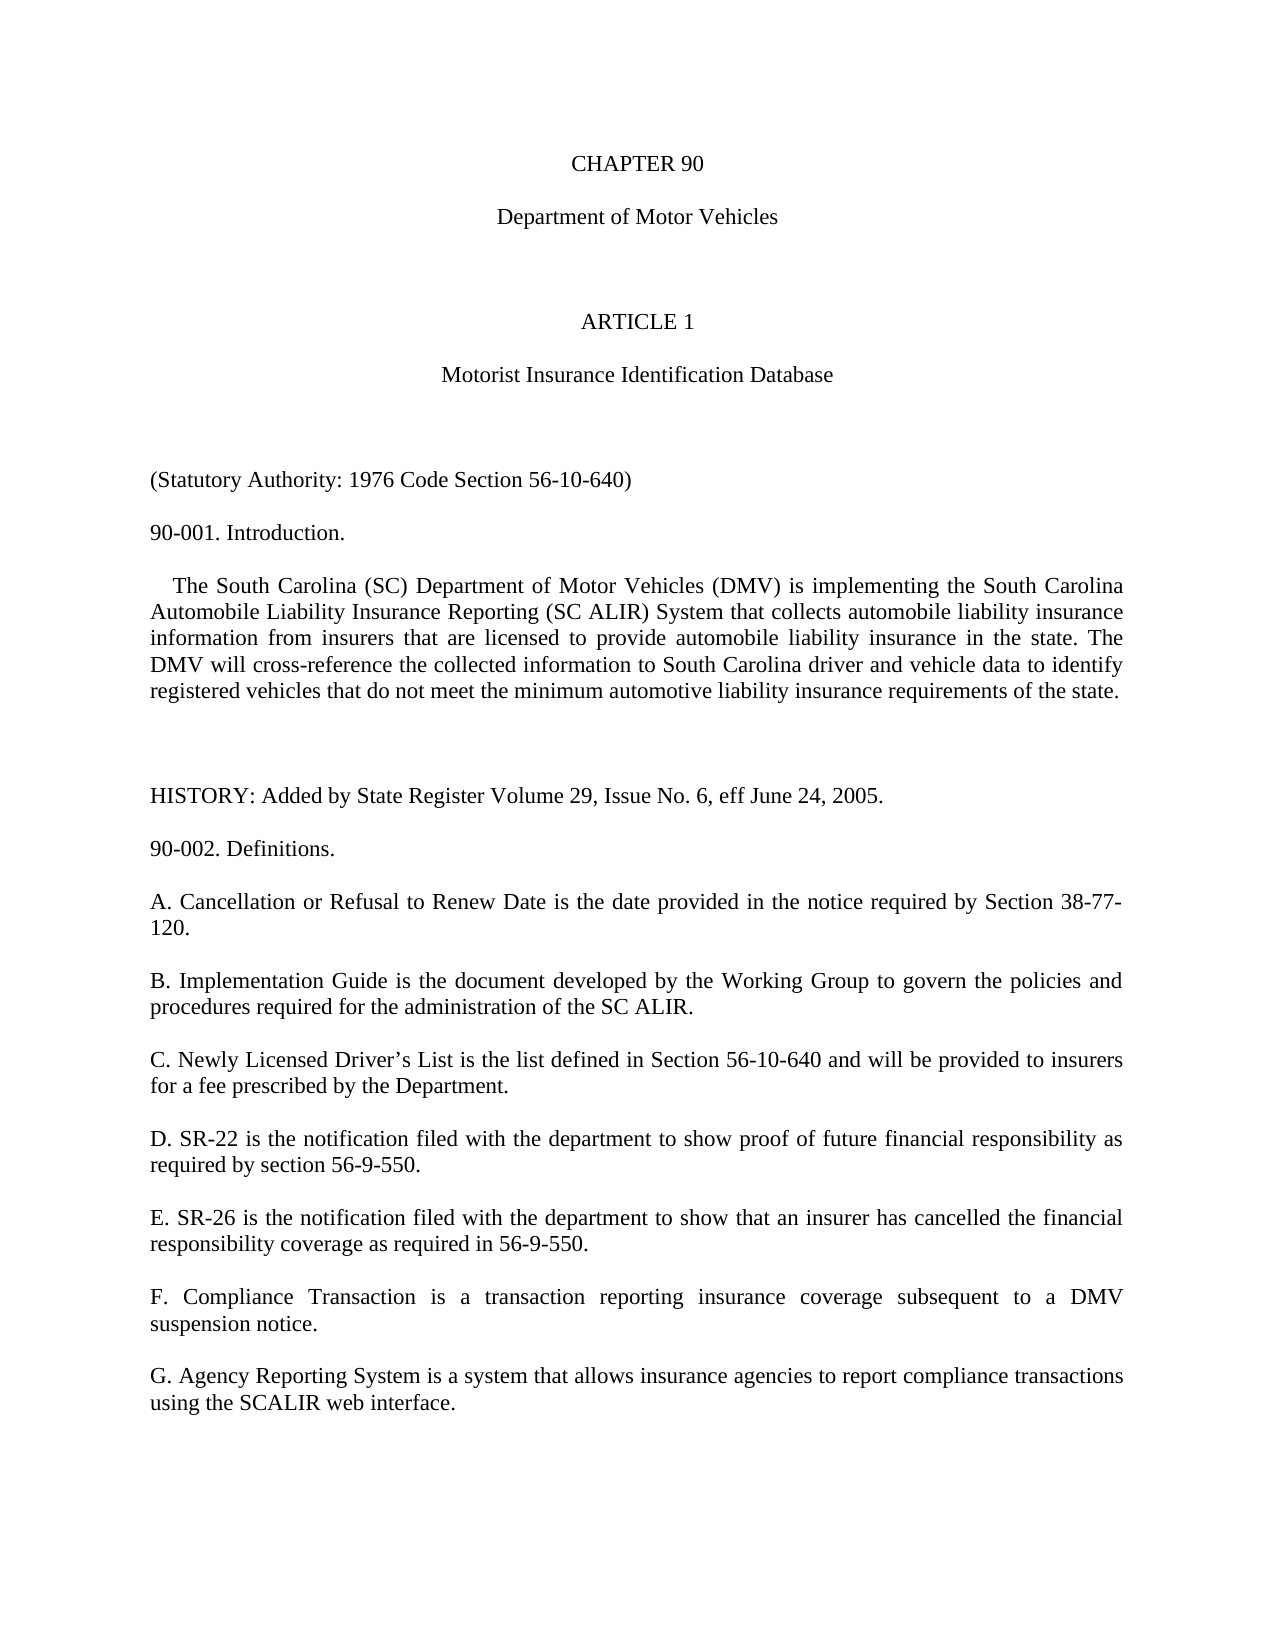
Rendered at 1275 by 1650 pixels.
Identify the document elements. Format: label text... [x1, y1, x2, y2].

text CHAPTER 90 [150, 150, 1125, 176]
text The South Carolina (SC) Department of Motor Vehicles (DMV) is implementing the South Carolina Automobile Liability Insurance Reporting (SC ALIR) System that collects automobile liability insurance information from insurers that are licensed to provide automobile liability insurance in the state. The DMV will cross-reference the collected information to South Carolina driver and vehicle data to identify registered vehicles that do not meet the minimum automotive liability insurance requirements of the state. [150, 572, 1125, 703]
text 90-001. Introduction. [150, 519, 1125, 545]
text ARTICLE 1 [150, 308, 1125, 334]
text Motorist Insurance Identification Database [150, 361, 1125, 387]
text A. Cancellation or Refusal to Renew Date is the date provided in the notice required by Section 38-77-120. [150, 888, 1125, 941]
text C. Newly Licensed Driver’s List is the list defined in Section 56-10-640 and will be provided to insurers for a fee prescribed by the Department. [150, 1046, 1125, 1099]
text HISTORY: Added by State Register Volume 29, Issue No. 6, eff June 24, 2005. [150, 782, 1125, 809]
text F. Compliance Transaction is a transaction reporting insurance coverage subsequent to a DMV suspension notice. [150, 1283, 1125, 1336]
text B. Implementation Guide is the document developed by the Working Group to govern the policies and procedures required for the administration of the SC ALIR. [150, 967, 1125, 1020]
text (Statutory Authority: 1976 Code Section 56-10-640) [150, 466, 1125, 493]
text G. Agency Reporting System is a system that allows insurance agencies to report compliance transactions using the SCALIR web interface. [150, 1362, 1125, 1415]
text D. SR-22 is the notification filed with the department to show proof of future financial responsibility as required by section 56-9-550. [150, 1125, 1125, 1178]
text 90-002. Definitions. [150, 835, 1125, 862]
text E. SR-26 is the notification filed with the department to show that an insurer has cancelled the financial responsibility coverage as required in 56-9-550. [150, 1204, 1125, 1257]
text Department of Motor Vehicles [150, 203, 1125, 229]
